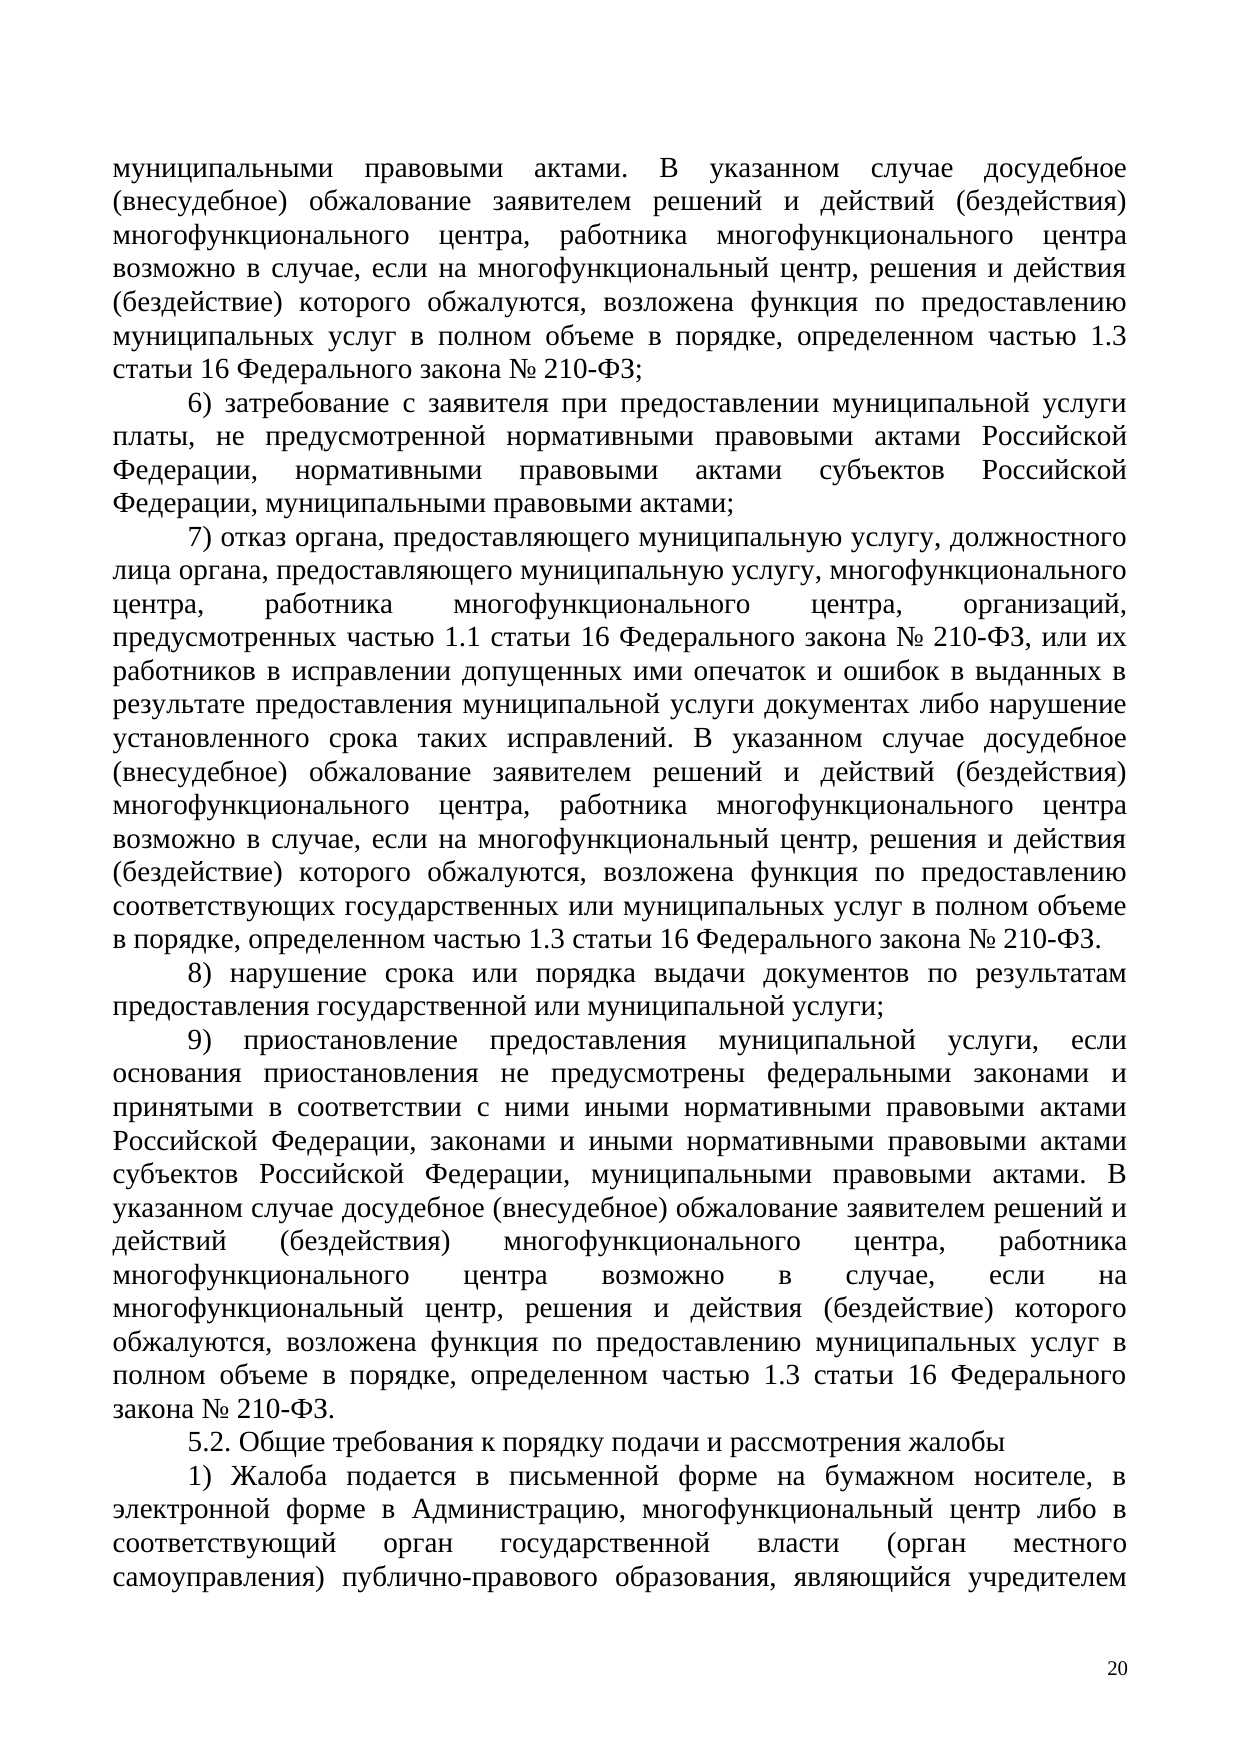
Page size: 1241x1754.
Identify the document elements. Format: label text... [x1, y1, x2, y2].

text 5.2. Общие требования к порядку подачи и рассмотрения жалобы [112, 1424, 1128, 1458]
text 6) затребование с заявителя при предоставлении муниципальной услуги платы, не предусмотренной нормативными правовыми актами Российской Федерации, нормативными правовыми актами субъектов Российской Федерации, муниципальными правовыми актами; [112, 385, 1128, 519]
text 8) нарушение срока или порядка выдачи документов по результатам предоставления государственной или муниципальной услуги; [112, 955, 1128, 1022]
text 9) приостановление предоставления муниципальной услуги, если основания приостановления не предусмотрены федеральными законами и принятыми в соответствии с ними иными нормативными правовыми актами Российской Федерации, законами и иными нормативными правовыми актами субъектов Российской Федерации, муниципальными правовыми актами. В указанном случае досудебное (внесудебное) обжалование заявителем решений и действий (бездействия) многофункционального центра, работника многофункционального центра возможно в случае, если на многофункциональный центр, решения и действия (бездействие) которого обжалуются, возложена функция по предоставлению муниципальных услуг в полном объеме в порядке, определенном частью 1.3 статьи 16 Федерального закона № 210-ФЗ. [112, 1022, 1128, 1424]
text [112, 1458, 1128, 1592]
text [112, 150, 1128, 385]
text 7) отказ органа, предоставляющего муниципальную услугу, должностного лица органа, предоставляющего муниципальную услугу, многофункционального центра, работника многофункционального центра, организаций, предусмотренных частью 1.1 статьи 16 Федерального закона № 210-ФЗ, или их работников в исправлении допущенных ими опечаток и ошибок в выданных в результате предоставления муниципальной услуги документах либо нарушение установленного срока таких исправлений. В указанном случае досудебное (внесудебное) обжалование заявителем решений и действий (бездействия) многофункционального центра, работника многофункционального центра возможно в случае, если на многофункциональный центр, решения и действия (бездействие) которого обжалуются, возложена функция по предоставлению соответствующих государственных или муниципальных услуг в полном объеме в порядке, определенном частью 1.3 статьи 16 Федерального закона № 210-ФЗ. [112, 519, 1128, 955]
